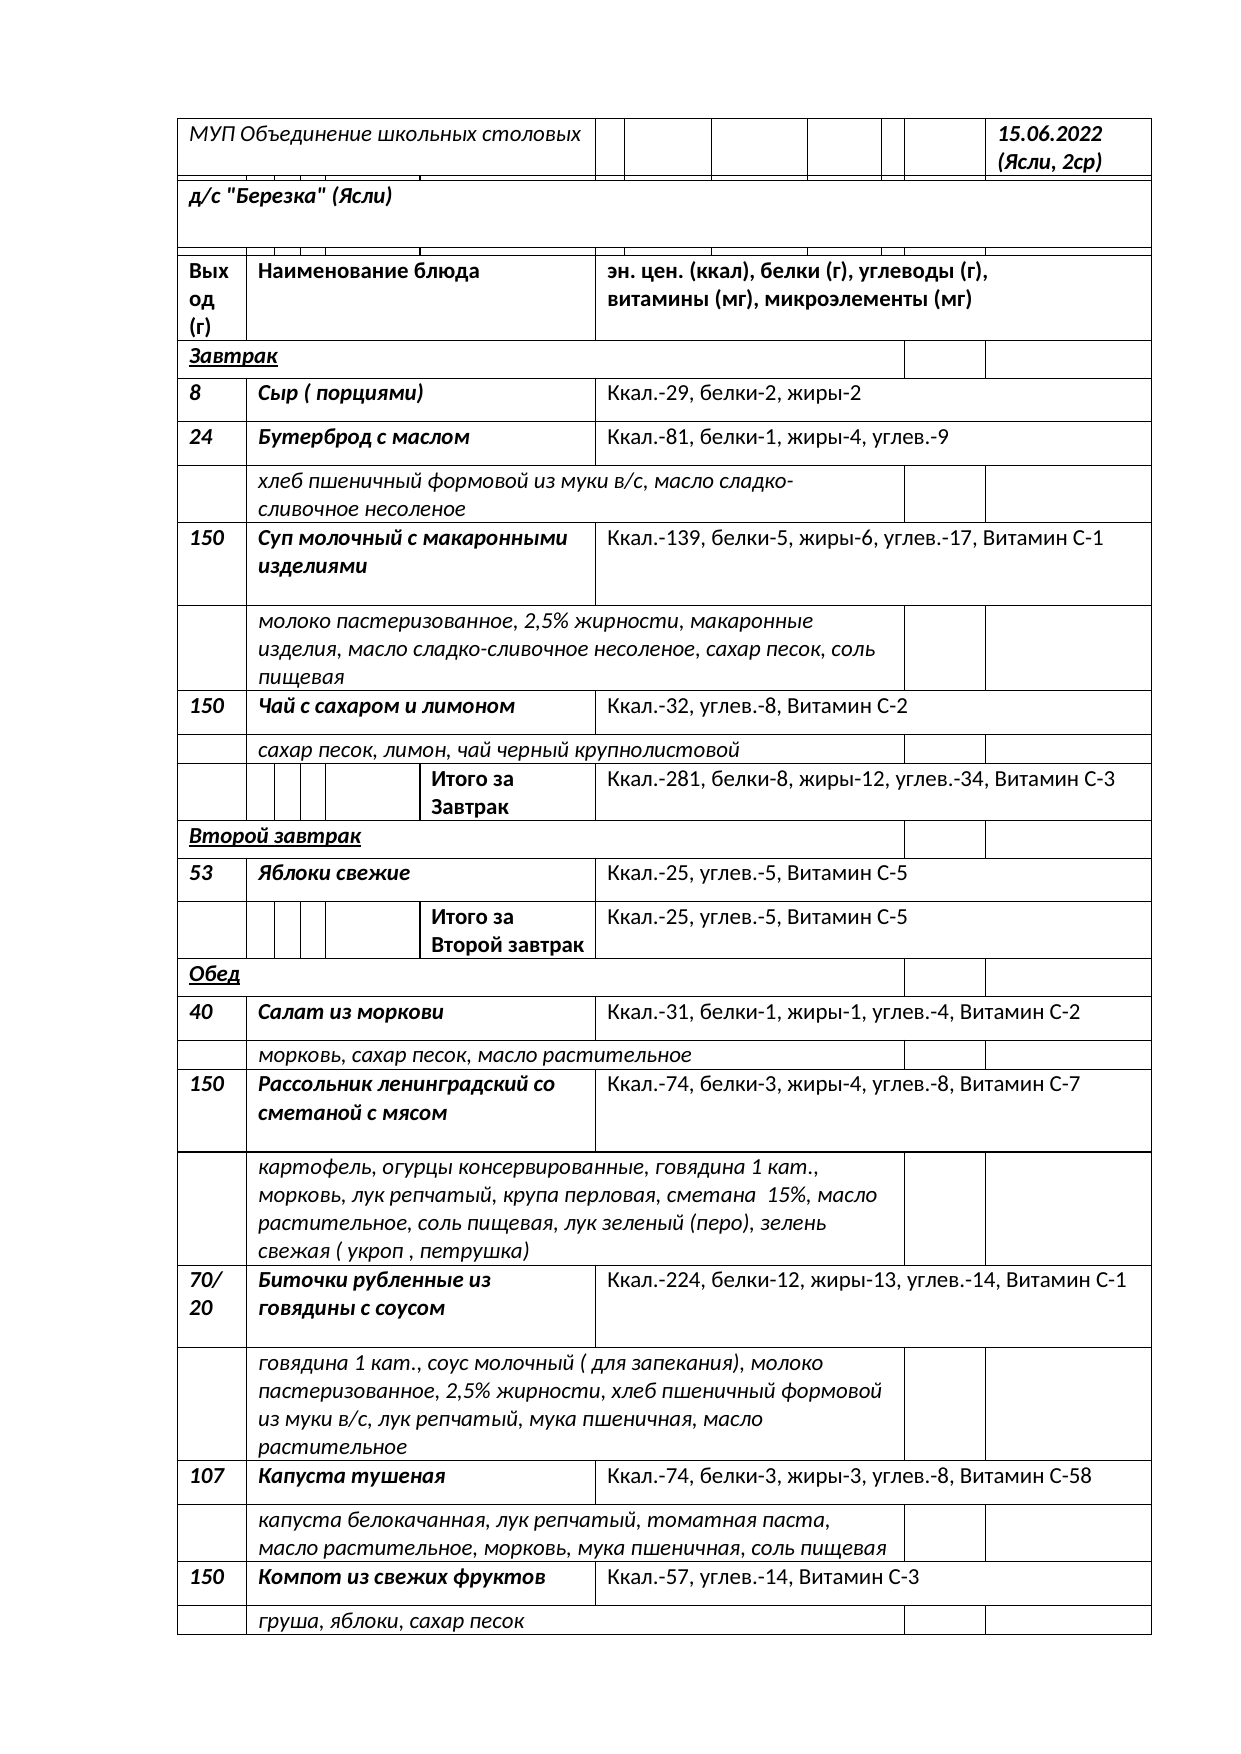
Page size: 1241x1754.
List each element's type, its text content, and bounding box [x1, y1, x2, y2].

table_cell 150 [178, 523, 246, 605]
table_cell Салат из моркови [247, 997, 595, 1039]
table_cell [905, 1606, 985, 1634]
table_cell молоко пастеризованное, 2,5% жирности, макаронные изделия, масло сладко-сливочное несоленое, сахар песок, соль пищевая [247, 606, 904, 690]
table_cell Наименование блюда [247, 256, 595, 340]
table_cell [178, 1153, 246, 1264]
table_cell [178, 606, 246, 690]
table_cell капуста белокачанная, лук репчатый, томатная паста, масло растительное, морковь, мука пшеничная, соль пищевая [247, 1505, 904, 1561]
table_cell 150 [178, 1562, 246, 1605]
table_cell сахар песок, лимон, чай черный крупнолистовой [247, 735, 904, 763]
table_cell Выход (г) [178, 256, 246, 340]
table_cell [986, 1153, 1151, 1264]
table_cell [178, 1041, 246, 1068]
table_cell [986, 959, 1151, 996]
table_cell 150 [178, 1070, 246, 1151]
table_cell [882, 176, 904, 180]
table_cell [326, 176, 419, 180]
table_cell Завтрак [178, 341, 904, 377]
table_header [882, 119, 904, 175]
table_cell [625, 176, 711, 180]
table_header [905, 119, 985, 175]
table_cell [301, 764, 325, 820]
table_cell [905, 466, 985, 522]
table_cell [986, 341, 1151, 377]
table_cell [986, 1606, 1151, 1634]
table_cell Ккал.-57, углев.-14, Витамин С-3 [596, 1562, 1151, 1605]
table_cell [986, 821, 1151, 857]
table_cell [247, 176, 274, 180]
table_header [712, 119, 807, 175]
table_cell [905, 1505, 985, 1561]
table_cell 53 [178, 859, 246, 901]
table_cell [905, 176, 985, 180]
table_cell Биточки рубленные из говядины с соусом [247, 1266, 595, 1347]
table_cell [178, 735, 246, 763]
table_cell Ккал.-32, углев.-8, Витамин С-2 [596, 691, 1151, 734]
table_cell Ккал.-29, белки-2, жиры-2 [596, 379, 1151, 421]
table_cell Сыр ( порциями) [247, 379, 595, 421]
table_cell Ккал.-281, белки-8, жиры-12, углев.-34, Витамин С-3 [596, 764, 1151, 820]
table_cell [905, 959, 985, 996]
table_cell 8 [178, 379, 246, 421]
table_cell [275, 764, 300, 820]
table_cell Компот из свежих фруктов [247, 1562, 595, 1605]
table_cell [421, 248, 595, 255]
table_cell [986, 606, 1151, 690]
table_cell [712, 176, 807, 180]
table_header [596, 119, 624, 175]
table_cell Бутерброд с маслом [247, 422, 595, 465]
table_cell Яблоки свежие [247, 859, 595, 901]
table_cell [178, 902, 246, 958]
table_cell Ккал.-74, белки-3, жиры-4, углев.-8, Витамин С-7 [596, 1070, 1151, 1151]
table_cell Ккал.-81, белки-1, жиры-4, углев.-9 [596, 422, 1151, 465]
table_cell [178, 764, 246, 820]
table_cell [905, 248, 985, 255]
table_cell Чай с сахаром и лимоном [247, 691, 595, 734]
table_cell [882, 248, 904, 255]
table_cell 70/20 [178, 1266, 246, 1347]
table_cell эн. цен. (ккал), белки (г), углеводы (г), витамины (мг), микроэлементы (мг) [596, 256, 1151, 340]
table_cell 24 [178, 422, 246, 465]
table_cell [326, 902, 419, 958]
table_cell груша, яблоки, сахар песок [247, 1606, 904, 1634]
table_cell Второй завтрак [178, 821, 904, 857]
table_cell [596, 176, 624, 180]
table_header [808, 119, 881, 175]
table_cell [178, 248, 246, 255]
table_cell Ккал.-25, углев.-5, Витамин С-5 [596, 902, 1151, 958]
table_cell д/с "Березка" (Ясли) [178, 181, 1151, 247]
table_cell [421, 176, 595, 180]
table_cell Итого за Второй завтрак [421, 902, 595, 958]
table_cell [301, 902, 325, 958]
table_cell [178, 1606, 246, 1634]
table_cell [986, 735, 1151, 763]
table_header МУП Объединение школьных столовых [178, 119, 595, 175]
table_cell [808, 176, 881, 180]
table_cell 107 [178, 1461, 246, 1504]
table_cell Обед [178, 959, 904, 996]
table_cell [905, 1348, 985, 1460]
table_cell [905, 735, 985, 763]
table_cell [986, 1041, 1151, 1068]
table_cell [986, 466, 1151, 522]
table_cell [247, 902, 274, 958]
table_cell 150 [178, 691, 246, 734]
table_cell [808, 248, 881, 255]
table_cell [178, 1505, 246, 1561]
table_cell [625, 248, 711, 255]
table_header [625, 119, 711, 175]
table_cell [905, 1153, 985, 1264]
table_cell говядина 1 кат., соус молочный ( для запекания), молоко пастеризованное, 2,5% жирности, хлеб пшеничный формовой из муки в/с, лук репчатый, мука пшеничная, масло растительное [247, 1348, 904, 1460]
table_cell [986, 1348, 1151, 1460]
table_cell [178, 176, 246, 180]
table_cell [178, 1348, 246, 1460]
table_cell [275, 248, 300, 255]
table_cell [178, 466, 246, 522]
table_cell [326, 248, 419, 255]
table_cell Ккал.-74, белки-3, жиры-3, углев.-8, Витамин С-58 [596, 1461, 1151, 1504]
table_cell [905, 1041, 985, 1068]
table_cell [905, 341, 985, 377]
table_cell Суп молочный с макаронными изделиями [247, 523, 595, 605]
table_cell Рассольник ленинградский со сметаной с мясом [247, 1070, 595, 1151]
table_cell Капуста тушеная [247, 1461, 595, 1504]
table_cell [986, 176, 1151, 180]
table_cell Ккал.-25, углев.-5, Витамин С-5 [596, 859, 1151, 901]
table_cell [301, 176, 325, 180]
table_cell [247, 248, 274, 255]
table_cell [301, 248, 325, 255]
table_cell [275, 902, 300, 958]
table_cell [596, 248, 624, 255]
table_cell [986, 1505, 1151, 1561]
table_cell Итого за Завтрак [421, 764, 595, 820]
table_cell 40 [178, 997, 246, 1039]
table_cell хлеб пшеничный формовой из муки в/с, масло сладко-сливочное несоленое [247, 466, 904, 522]
table_cell [986, 248, 1151, 255]
table_cell морковь, сахар песок, масло растительное [247, 1041, 904, 1068]
table_cell [712, 248, 807, 255]
table_cell Ккал.-224, белки-12, жиры-13, углев.-14, Витамин С-1 [596, 1266, 1151, 1347]
table_cell Ккал.-31, белки-1, жиры-1, углев.-4, Витамин С-2 [596, 997, 1151, 1039]
table_cell [905, 606, 985, 690]
table_cell [326, 764, 419, 820]
table_cell [275, 176, 300, 180]
table_cell картофель, огурцы консервированные, говядина 1 кат., морковь, лук репчатый, крупа перловая, сметана 15%, масло растительное, соль пищевая, лук зеленый (перо), зелень свежая ( укроп , петрушка) [247, 1153, 904, 1264]
table_header 15.06.2022 (Ясли, 2ср) [986, 119, 1151, 175]
table_cell [905, 821, 985, 857]
table_cell [247, 764, 274, 820]
table_cell Ккал.-139, белки-5, жиры-6, углев.-17, Витамин С-1 [596, 523, 1151, 605]
